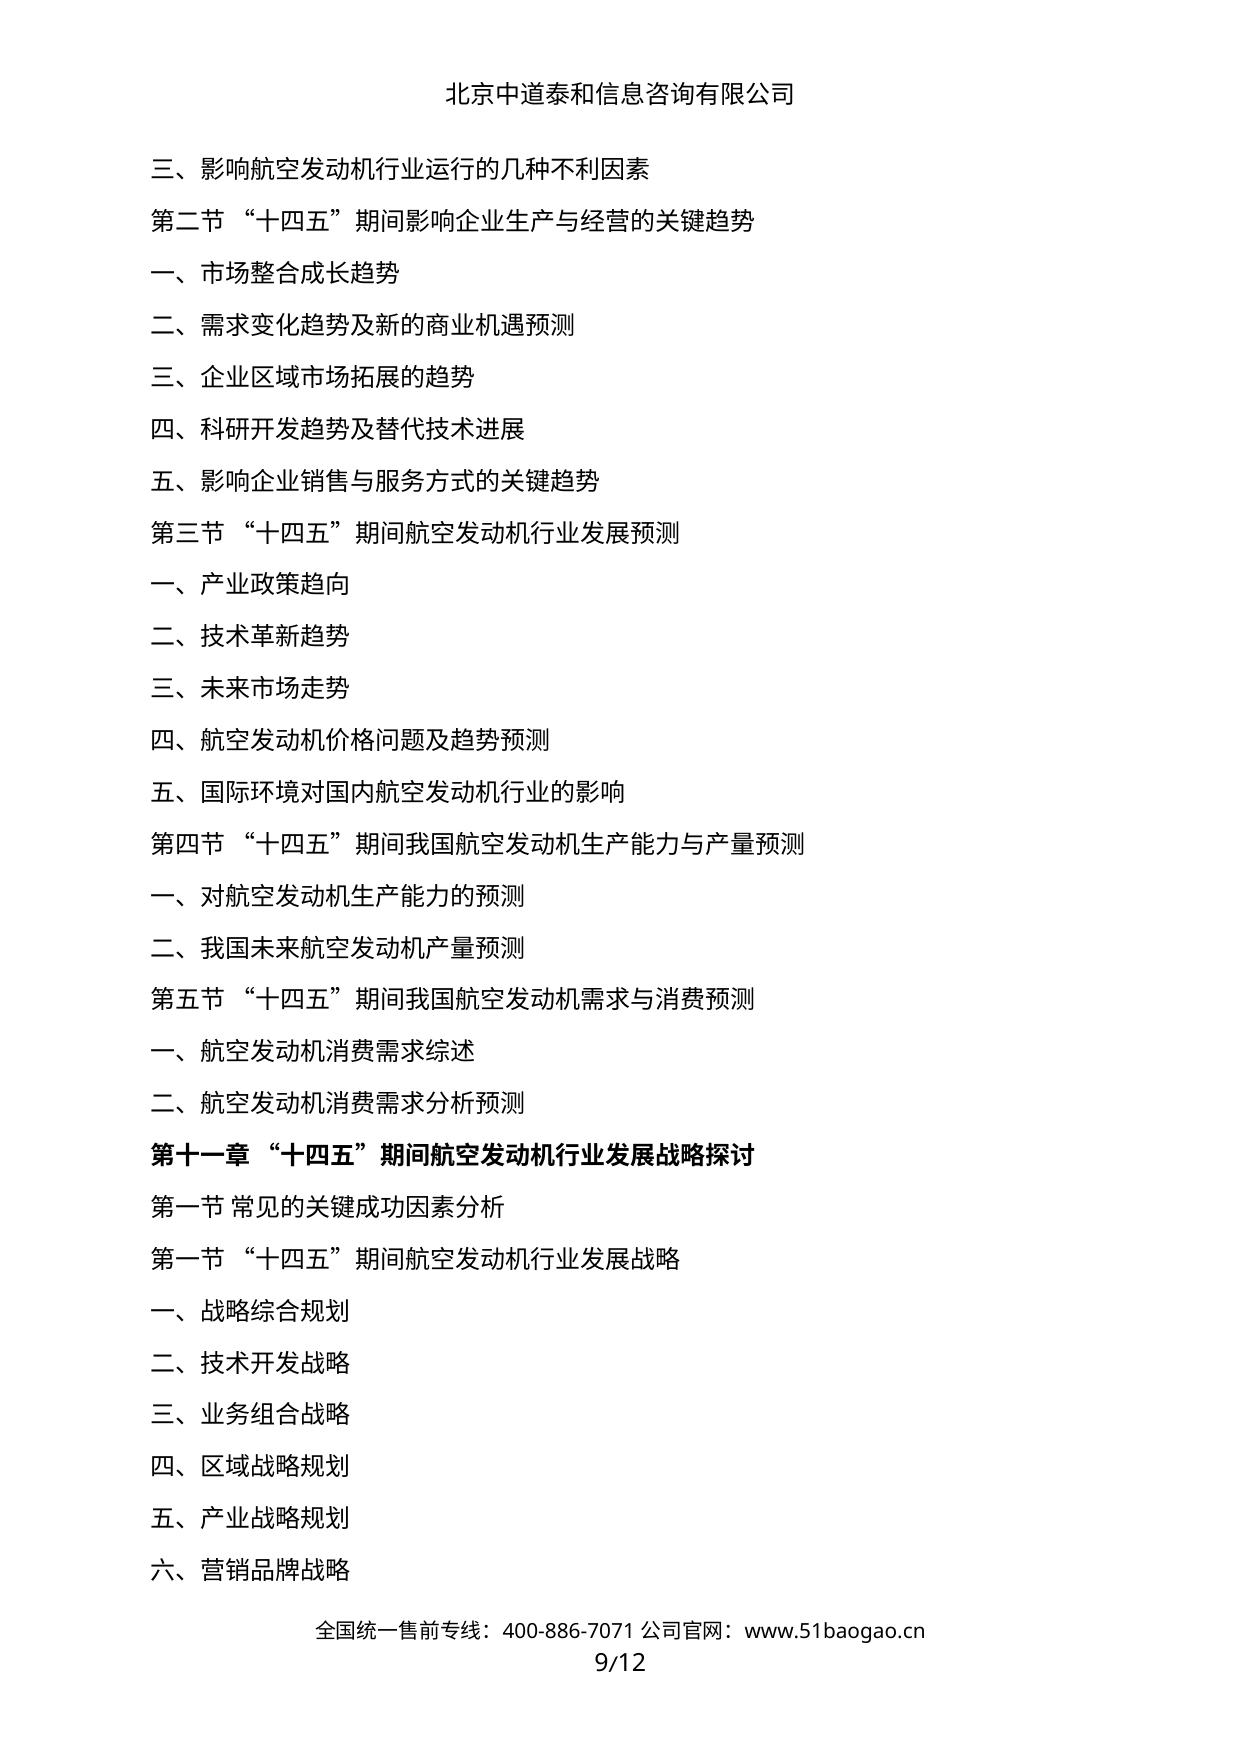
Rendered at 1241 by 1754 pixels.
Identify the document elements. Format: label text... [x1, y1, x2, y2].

text 五、国际环境对国内航空发动机行业的影响 [150, 772, 1090, 809]
text 一、航空发动机消费需求综述 [150, 1032, 1090, 1068]
text 一、市场整合成长趋势 [150, 254, 1090, 290]
text 二、技术革新趋势 [150, 617, 1090, 653]
text 第二节 “十四五”期间影响企业生产与经营的关键趋势 [150, 202, 1090, 238]
text 三、业务组合战略 [150, 1395, 1090, 1431]
text 一、产业政策趋向 [150, 565, 1090, 601]
text 第一节 “十四五”期间航空发动机行业发展战略 [150, 1239, 1090, 1276]
text 第五节 “十四五”期间我国航空发动机需求与消费预测 [150, 980, 1090, 1016]
text 四、区域战略规划 [150, 1447, 1090, 1483]
text 六、营销品牌战略 [150, 1551, 1090, 1587]
text 三、未来市场走势 [150, 669, 1090, 705]
text 第三节 “十四五”期间航空发动机行业发展预测 [150, 513, 1090, 549]
text 二、需求变化趋势及新的商业机遇预测 [150, 306, 1090, 342]
text 五、影响企业销售与服务方式的关键趋势 [150, 461, 1090, 497]
text 一、战略综合规划 [150, 1291, 1090, 1327]
text 二、技术开发战略 [150, 1343, 1090, 1379]
text 三、企业区域市场拓展的趋势 [150, 357, 1090, 394]
text 三、影响航空发动机行业运行的几种不利因素 [150, 150, 1090, 186]
text 第一节 常见的关键成功因素分析 [150, 1187, 1090, 1224]
text 第四节 “十四五”期间我国航空发动机生产能力与产量预测 [150, 824, 1090, 861]
text 五、产业战略规划 [150, 1499, 1090, 1535]
text 一、对航空发动机生产能力的预测 [150, 876, 1090, 912]
text 四、科研开发趋势及替代技术进展 [150, 409, 1090, 446]
text 第十一章 “十四五”期间航空发动机行业发展战略探讨 [150, 1136, 1090, 1172]
text 二、航空发动机消费需求分析预测 [150, 1084, 1090, 1120]
text 四、航空发动机价格问题及趋势预测 [150, 721, 1090, 757]
text 二、我国未来航空发动机产量预测 [150, 928, 1090, 964]
